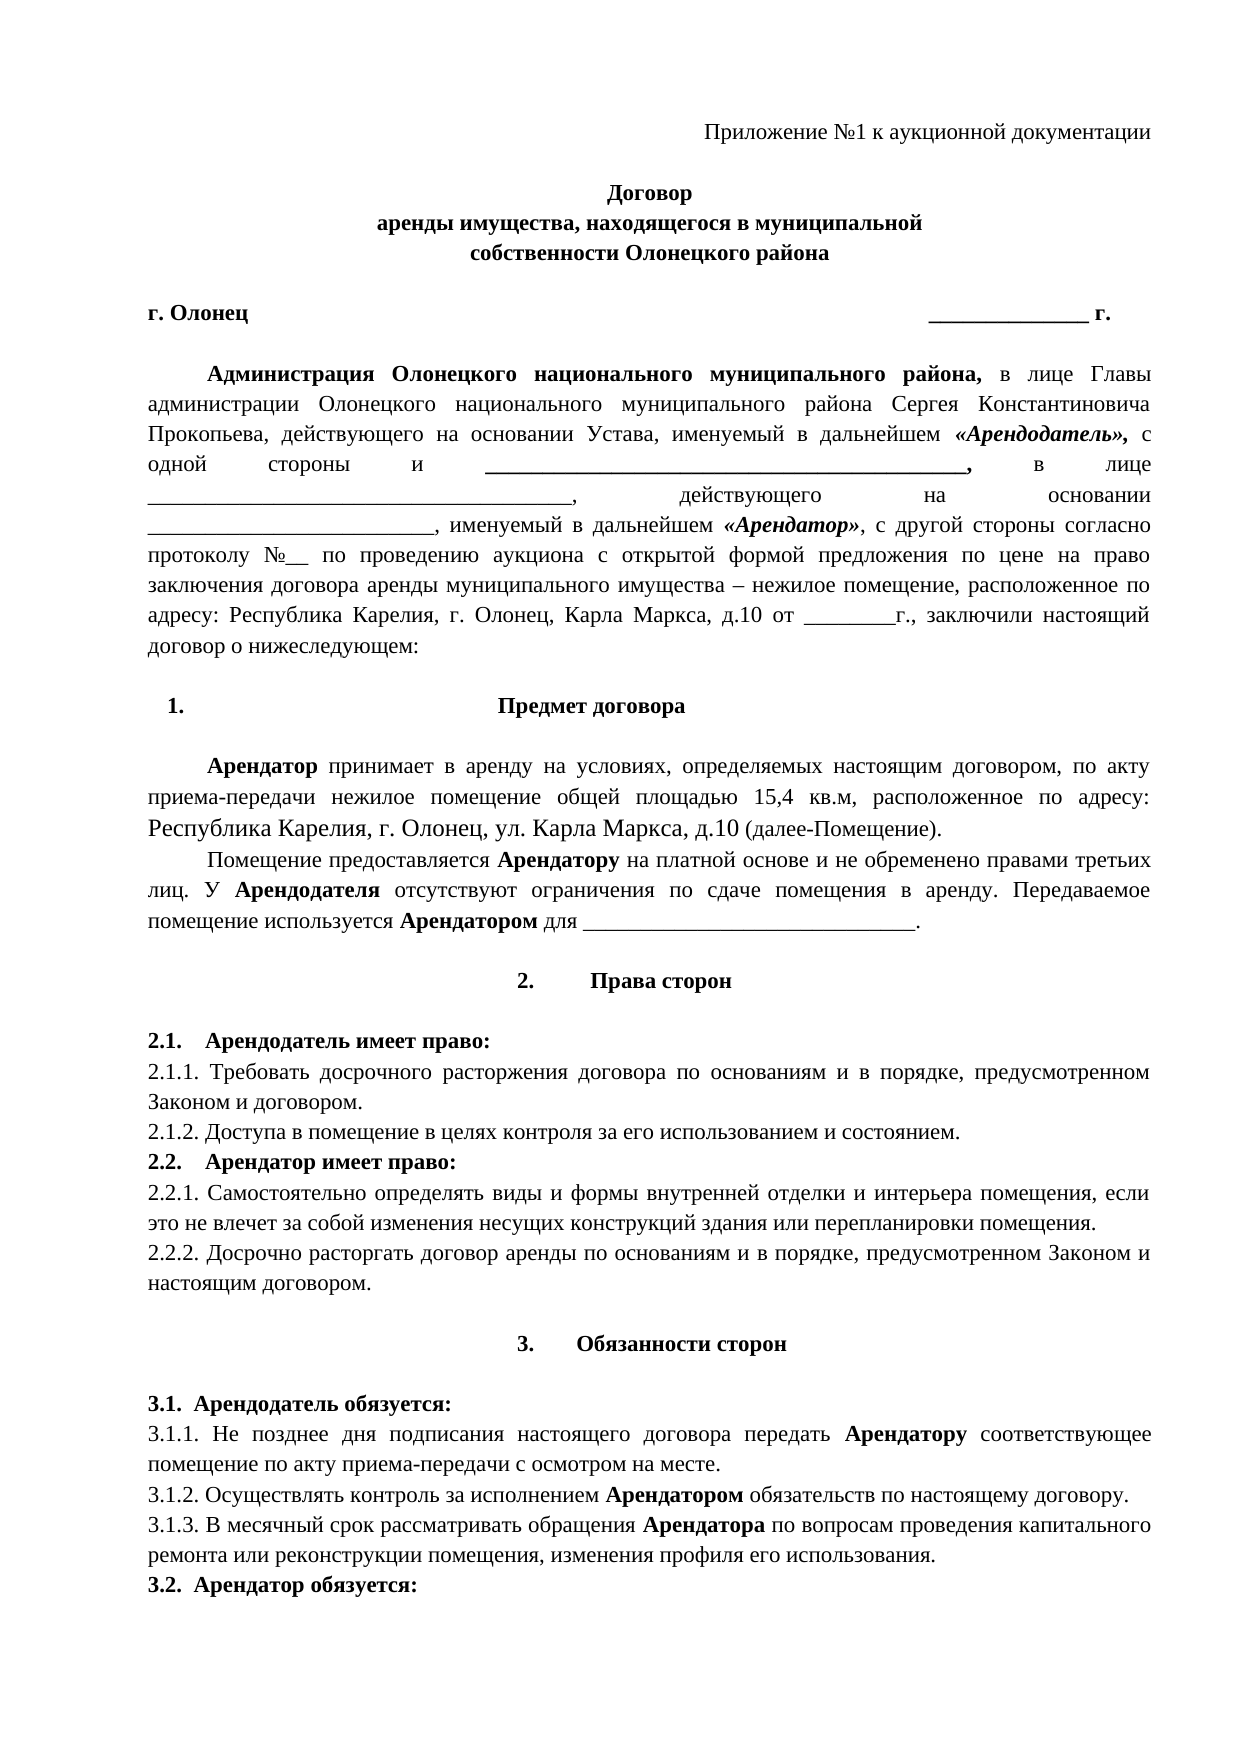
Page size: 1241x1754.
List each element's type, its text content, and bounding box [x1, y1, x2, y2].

text аренды имущества, находящегося в муниципальной [148, 209, 1152, 235]
text г. Олонец ______________ г. [148, 299, 1152, 326]
text 2.1.1. Требовать досрочного расторжения договора по основаниям и в порядке, предусмотренном Законом и договором. [148, 1058, 1152, 1114]
list Права сторон [517, 967, 1152, 993]
text Администрация Олонецкого национального муниципального района, в лице Главы администрации Олонецкого национального муниципального района Сергея Константиновича Прокопьева, действующего на основании Устава, именуемый в дальнейшем «Арендодатель», с одной стороны и __________________________________________, в лице _____________________________________, действующего на основании _________________________, именуемый в дальнейшем «Арендатор», с другой стороны согласно протоколу №__ по проведению аукциона с открытой формой предложения по цене на право заключения договора аренды муниципального имущества – нежилое помещение, расположенное по адресу: Республика Карелия, г. Олонец, Карла Маркса, д.10 от ________г., заключили настоящий договор о нижеследующем: [148, 360, 1152, 658]
text Приложение №1 к аукционной документации [148, 118, 1152, 144]
text 2.1.2. Доступа в помещение в целях контроля за его использованием и состоянием. [148, 1118, 1152, 1144]
list Предмет договора [148, 692, 1152, 718]
text Помещение предоставляется Арендатору на платной основе и не обременено правами третьих лиц. У Арендодателя отсутствуют ограничения по сдаче помещения в аренду. Передаваемое помещение используется Арендатором для _____________________________. [148, 846, 1152, 933]
text 2.1. Арендодатель имеет право: [148, 1028, 1152, 1054]
list Обязанности сторон [517, 1330, 1152, 1356]
text 2.2.1. Самостоятельно определять виды и формы внутренней отделки и интерьера помещения, если это не влечет за собой изменения несущих конструкций здания или перепланировки помещения. [148, 1179, 1152, 1235]
text Арендатор принимает в аренду на условиях, определяемых настоящим договором, по акту приема-передачи нежилое помещение общей площадью 15,4 кв.м, расположенное по адресу: Республика Карелия, г. Олонец, ул. Карла Маркса, д.10 (далее-Помещение). [148, 752, 1152, 842]
text 3.1.1. Не позднее дня подписания настоящего договора передать Арендатору соответствующее помещение по акту приема-передачи с осмотром на месте. [148, 1420, 1152, 1477]
text 3.1.3. В месячный срок рассматривать обращения Арендатора по вопросам проведения капитального ремонта или реконструкции помещения, изменения профиля его использования. [148, 1511, 1152, 1567]
text 3.1.2. Осуществлять контроль за исполнением Арендатором обязательств по настоящему договору. [148, 1481, 1152, 1507]
text Договор [148, 178, 1152, 205]
text 3.1. Арендодатель обязуется: [148, 1390, 1152, 1416]
text собственности Олонецкого района [148, 239, 1152, 265]
text 2.2.2. Досрочно расторгать договор аренды по основаниям и в порядке, предусмотренном Законом и настоящим договором. [148, 1239, 1152, 1296]
text 3.2. Арендатор обязуется: [148, 1571, 1152, 1598]
text 2.2. Арендатор имеет право: [148, 1148, 1152, 1175]
